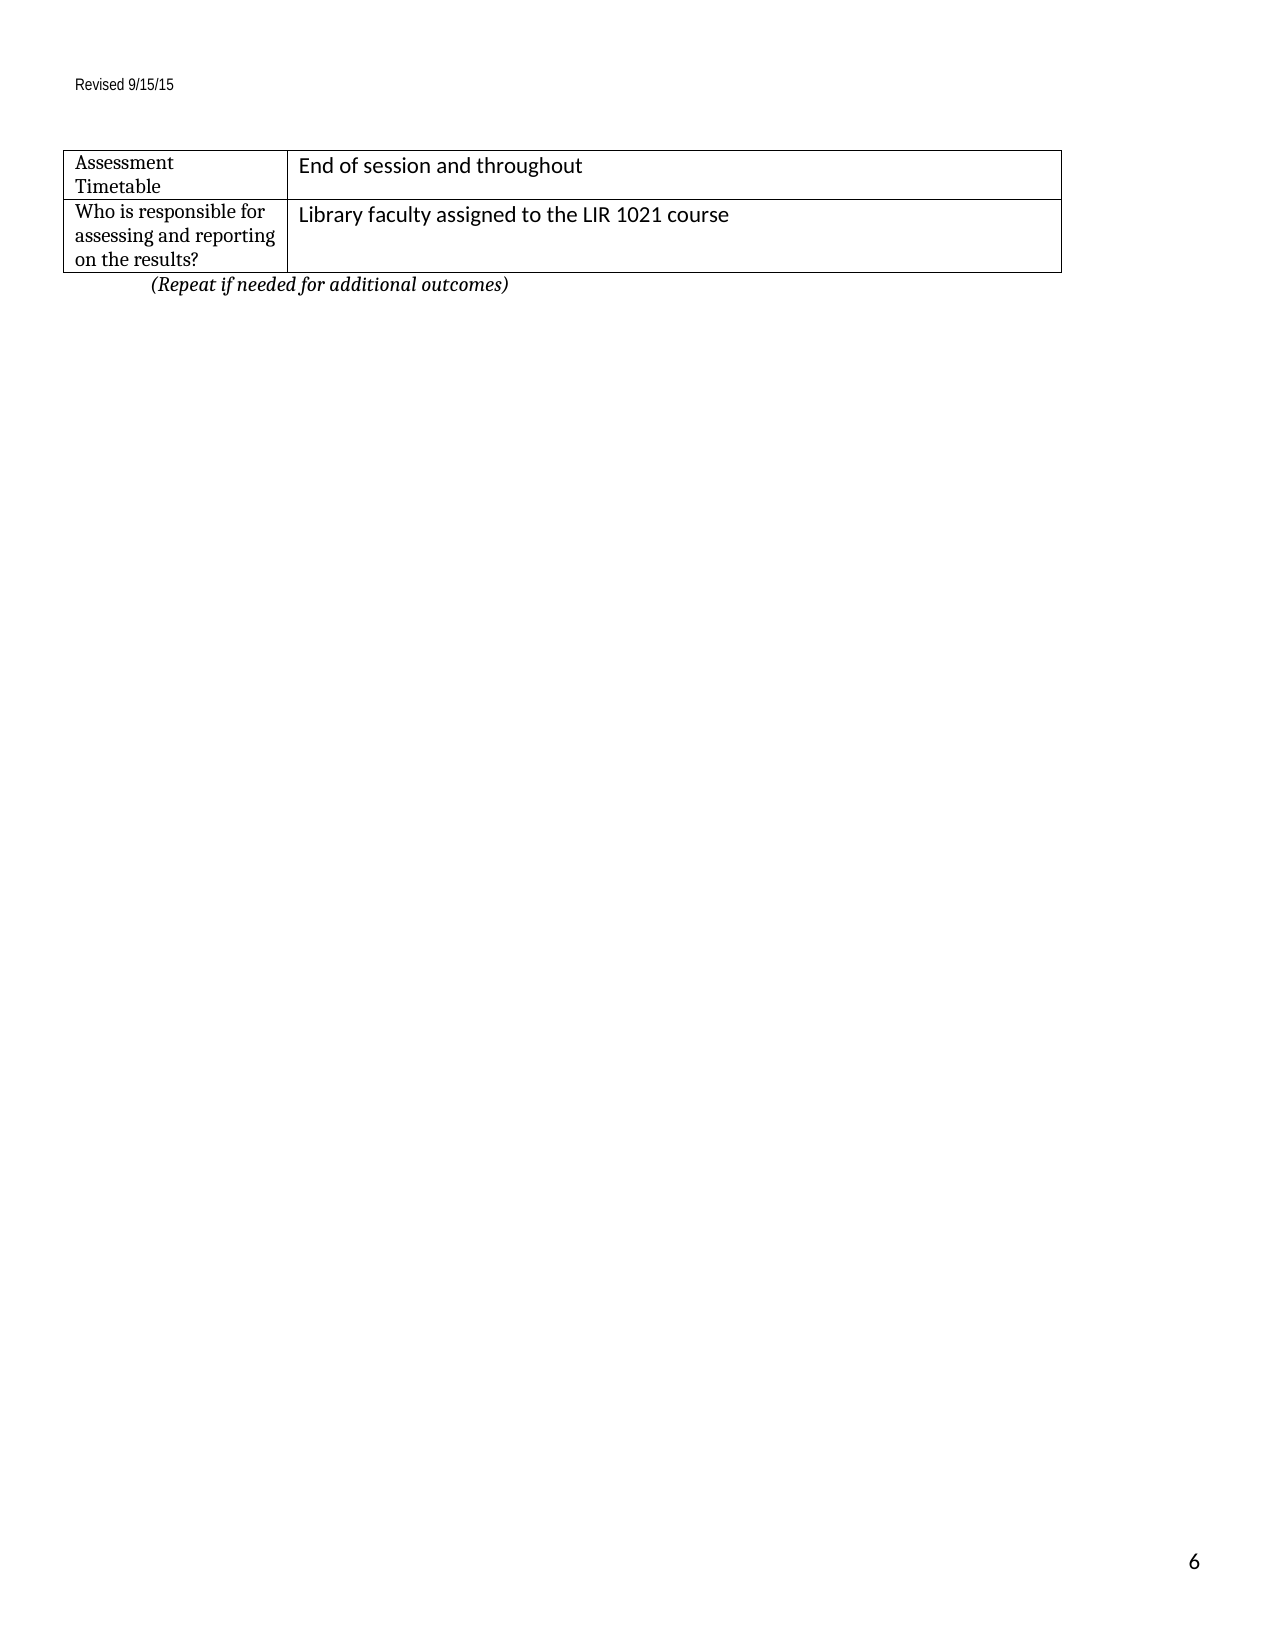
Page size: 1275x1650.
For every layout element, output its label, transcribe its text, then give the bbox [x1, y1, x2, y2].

text (Repeat if needed for additional outcomes) 25. High-Impact Activities (Check all that apply) [75, 273, 1200, 297]
table_cell Who is responsible for assessing and reporting on the results? [64, 200, 287, 272]
table_cell Assessment Timetable [64, 151, 287, 199]
